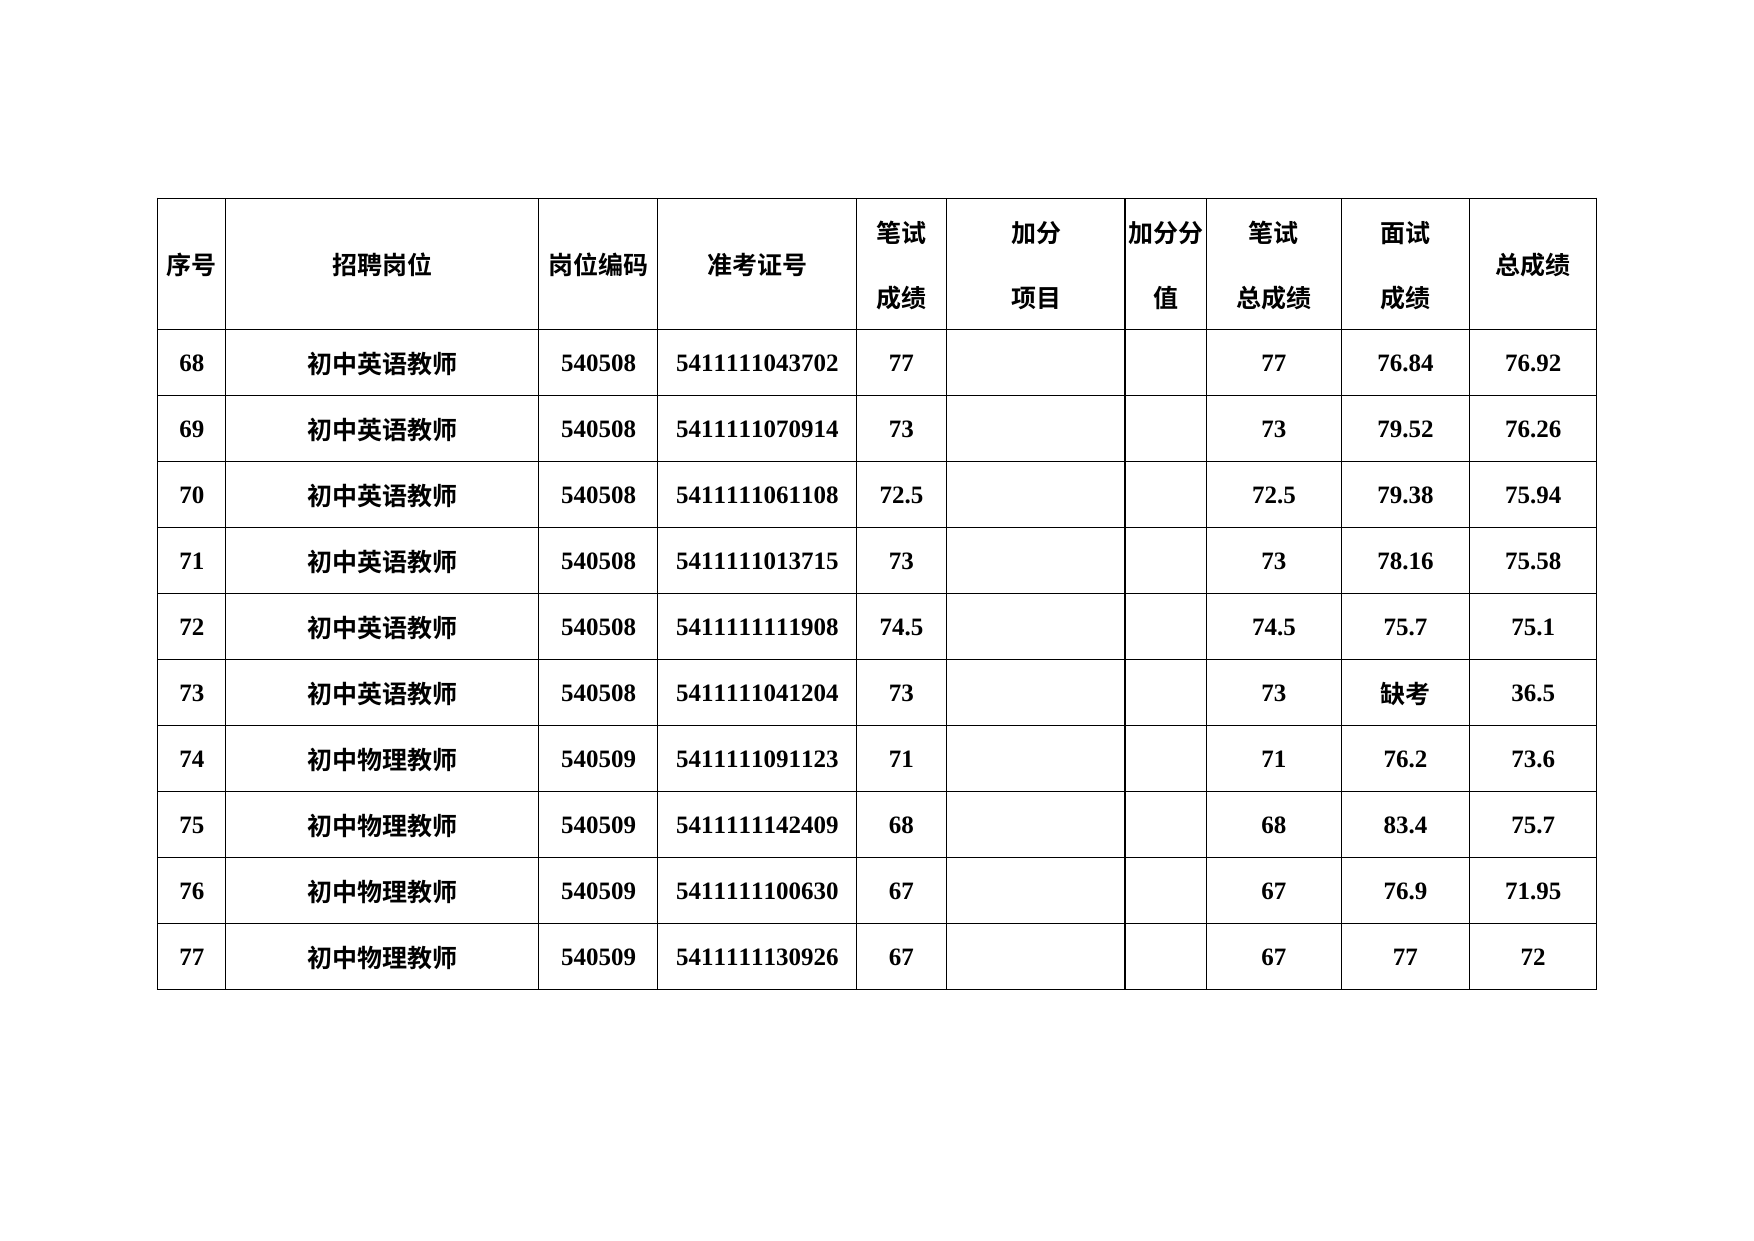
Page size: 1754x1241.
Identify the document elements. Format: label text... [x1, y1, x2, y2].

table_cell 5411111061108 [658, 462, 856, 527]
table_cell 73 [158, 660, 225, 725]
table_cell 540508 [539, 528, 657, 593]
table_cell [1126, 594, 1206, 659]
table_header 笔试 总成绩 [1207, 199, 1341, 329]
table_cell 5411111013715 [658, 528, 856, 593]
table_cell 72 [1470, 924, 1596, 989]
table_cell 540508 [539, 396, 657, 461]
table_cell 69 [158, 396, 225, 461]
table_header 招聘岗位 [226, 199, 538, 329]
table_cell 5411111041204 [658, 660, 856, 725]
table_cell 36.5 [1470, 660, 1596, 725]
table_cell 76.26 [1470, 396, 1596, 461]
table_cell 72.5 [857, 462, 946, 527]
table_cell 75.7 [1470, 792, 1596, 857]
table_cell 67 [1207, 858, 1341, 923]
table_cell [947, 330, 1124, 395]
table_cell [1126, 858, 1206, 923]
table_cell 79.52 [1342, 396, 1469, 461]
table_cell 5411111130926 [658, 924, 856, 989]
table_cell [947, 924, 1124, 989]
table_cell [1126, 660, 1206, 725]
table_cell 68 [1207, 792, 1341, 857]
table_header 总成绩 [1470, 199, 1596, 329]
table_cell 初中英语教师 [226, 396, 538, 461]
table_cell [1126, 462, 1206, 527]
table_cell [1126, 726, 1206, 791]
table_cell 初中物理教师 [226, 924, 538, 989]
table_cell 76.84 [1342, 330, 1469, 395]
table_cell 68 [857, 792, 946, 857]
table_cell 79.38 [1342, 462, 1469, 527]
table_cell 78.16 [1342, 528, 1469, 593]
table_cell [1126, 528, 1206, 593]
table_cell 5411111091123 [658, 726, 856, 791]
table_cell 初中物理教师 [226, 858, 538, 923]
table_cell 71 [1207, 726, 1341, 791]
table_cell 75.7 [1342, 594, 1469, 659]
table_header 准考证号 [658, 199, 856, 329]
table_cell 540509 [539, 792, 657, 857]
table_cell [947, 726, 1124, 791]
table_cell [947, 858, 1124, 923]
table_cell 540508 [539, 660, 657, 725]
table_header 加分 项目 [947, 199, 1124, 329]
table_cell 77 [1342, 924, 1469, 989]
table_cell 76.9 [1342, 858, 1469, 923]
table_cell 71 [857, 726, 946, 791]
table_cell 71 [158, 528, 225, 593]
table_cell 73 [1207, 396, 1341, 461]
table_cell 初中英语教师 [226, 594, 538, 659]
table_cell 72.5 [1207, 462, 1341, 527]
table_cell 缺考 [1342, 660, 1469, 725]
table_cell [947, 594, 1124, 659]
table_cell [1126, 330, 1206, 395]
table_cell 77 [857, 330, 946, 395]
table_cell 74 [158, 726, 225, 791]
table_cell 初中物理教师 [226, 726, 538, 791]
table_header 岗位编码 [539, 199, 657, 329]
table_cell 75.1 [1470, 594, 1596, 659]
table_cell 77 [1207, 330, 1341, 395]
table_cell 83.4 [1342, 792, 1469, 857]
table_cell 77 [158, 924, 225, 989]
table_cell 73 [1207, 660, 1341, 725]
table_cell 67 [857, 924, 946, 989]
table_cell 76.2 [1342, 726, 1469, 791]
table_cell 73 [857, 660, 946, 725]
table_cell [1126, 924, 1206, 989]
table_cell 76 [158, 858, 225, 923]
table_cell [947, 660, 1124, 725]
table_cell 73 [1207, 528, 1341, 593]
table_cell 初中英语教师 [226, 330, 538, 395]
table_header 笔试 成绩 [857, 199, 946, 329]
table_cell [947, 792, 1124, 857]
table_cell 5411111142409 [658, 792, 856, 857]
table_cell 540509 [539, 924, 657, 989]
table_cell 74.5 [1207, 594, 1341, 659]
table_cell [947, 462, 1124, 527]
table_cell 初中英语教师 [226, 528, 538, 593]
table_cell 初中英语教师 [226, 660, 538, 725]
table_header 序号 [158, 199, 225, 329]
table_cell 73.6 [1470, 726, 1596, 791]
table_cell 71.95 [1470, 858, 1596, 923]
table_cell 75.58 [1470, 528, 1596, 593]
table_cell 540508 [539, 330, 657, 395]
table_cell 76.92 [1470, 330, 1596, 395]
table_header 加分分值 [1126, 199, 1206, 329]
table_cell 73 [857, 396, 946, 461]
table_cell 5411111070914 [658, 396, 856, 461]
table_cell 75 [158, 792, 225, 857]
table_cell 68 [158, 330, 225, 395]
table_cell 540509 [539, 726, 657, 791]
table_cell 73 [857, 528, 946, 593]
table_cell 初中英语教师 [226, 462, 538, 527]
table_cell 72 [158, 594, 225, 659]
table_cell 67 [857, 858, 946, 923]
table_cell 5411111043702 [658, 330, 856, 395]
table_cell [1126, 396, 1206, 461]
table_cell 67 [1207, 924, 1341, 989]
table_cell 75.94 [1470, 462, 1596, 527]
table_cell [947, 528, 1124, 593]
table_cell 初中物理教师 [226, 792, 538, 857]
table_cell 74.5 [857, 594, 946, 659]
table_cell 540509 [539, 858, 657, 923]
table_cell 540508 [539, 594, 657, 659]
table_header 面试 成绩 [1342, 199, 1469, 329]
table_cell 5411111111908 [658, 594, 856, 659]
table_cell 5411111100630 [658, 858, 856, 923]
table_cell 540508 [539, 462, 657, 527]
table_cell [947, 396, 1124, 461]
table_cell 70 [158, 462, 225, 527]
table_cell [1126, 792, 1206, 857]
